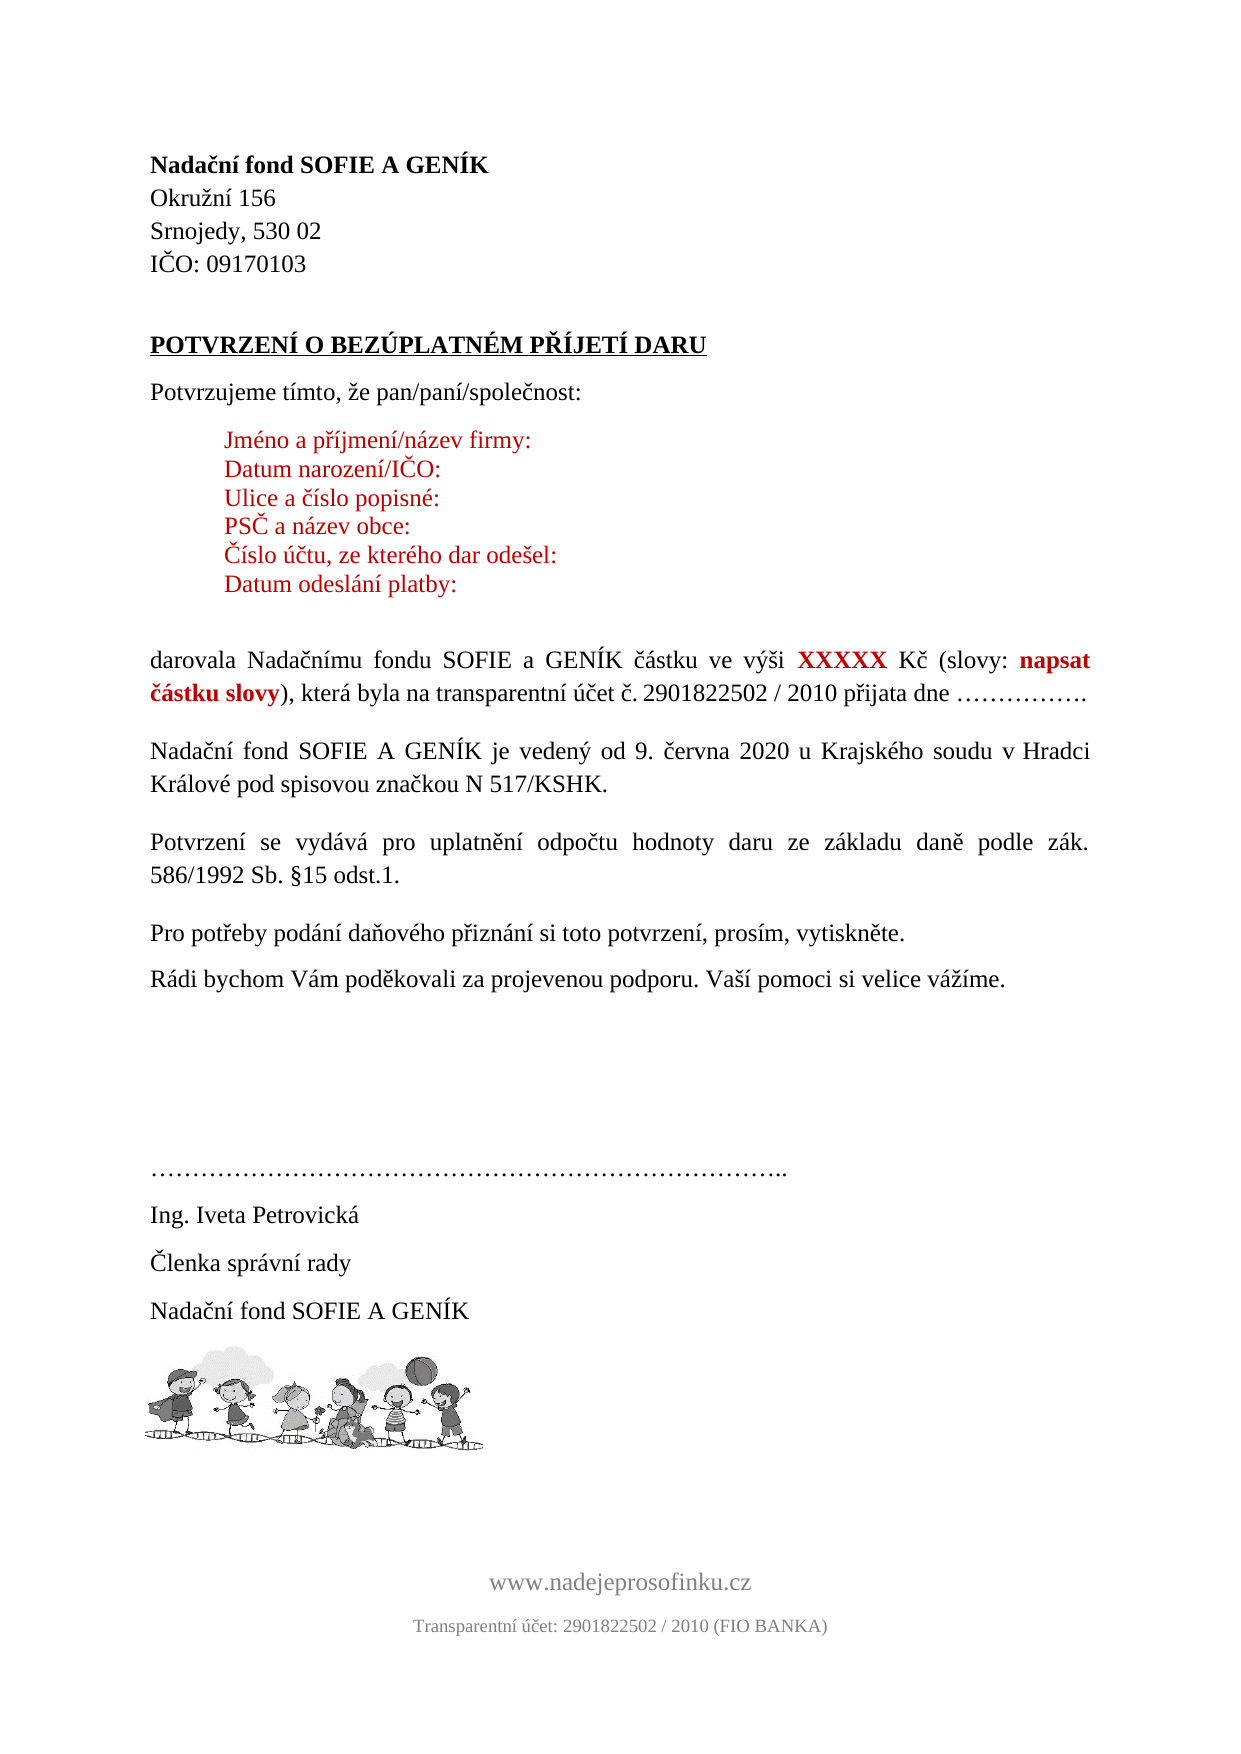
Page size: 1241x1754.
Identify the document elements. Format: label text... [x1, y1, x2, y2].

text Ing. Iveta Petrovická [150, 1200, 1090, 1229]
text IČO: 09170103 [150, 249, 1090, 278]
text Rádi bychom Vám poděkovali za projevenou podporu. Vaší pomoci si velice vážíme. [150, 964, 1090, 993]
text Nadační fond SOFIE A GENÍK [150, 150, 1090, 179]
text ………………………………………………………………….. [150, 1153, 1090, 1181]
text Srnojedy, 530 02 [150, 216, 1090, 245]
text Členka správní rady [150, 1248, 1090, 1277]
text Okružní 156 [150, 183, 1090, 212]
text Ulice a číslo popisné: PSČ a název obce: [224, 483, 1090, 540]
text Jméno a příjmení/název firmy: [224, 425, 1090, 454]
text Datum odeslání platby: [224, 569, 1090, 598]
text Nadační fond SOFIE A GENÍK [150, 1296, 1090, 1324]
text Potvrzení se vydává pro uplatnění odpočtu hodnoty daru ze základu daně podle zák. 586/1992 Sb. §15 odst.1. [150, 827, 1090, 889]
text Pro potřeby podání daňového přiznání si toto potvrzení, prosím, vytiskněte. [150, 918, 1090, 947]
text Nadační fond SOFIE A GENÍK je vedený od 9. června 2020 u Krajského soudu v Hradci Králové pod spisovou značkou N 517/KSHK. [150, 736, 1090, 798]
text Datum narození/IČO: [224, 454, 1090, 483]
text Potvrzujeme tímto, že pan/paní/společnost: [150, 377, 1090, 406]
text Číslo účtu, ze kterého dar odešel: [224, 540, 1090, 569]
text POTVRZENÍ O BEZÚPLATNÉM PŘÍJETÍ DARU [150, 330, 1090, 358]
picture [145, 1329, 483, 1492]
text darovala Nadačnímu fondu SOFIE a GENÍK částku ve výši XXXXX Kč (slovy: napsat částku slovy), která byla na transparentní účet č. 2901822502 / 2010 přijata dne ……………. [150, 645, 1090, 707]
